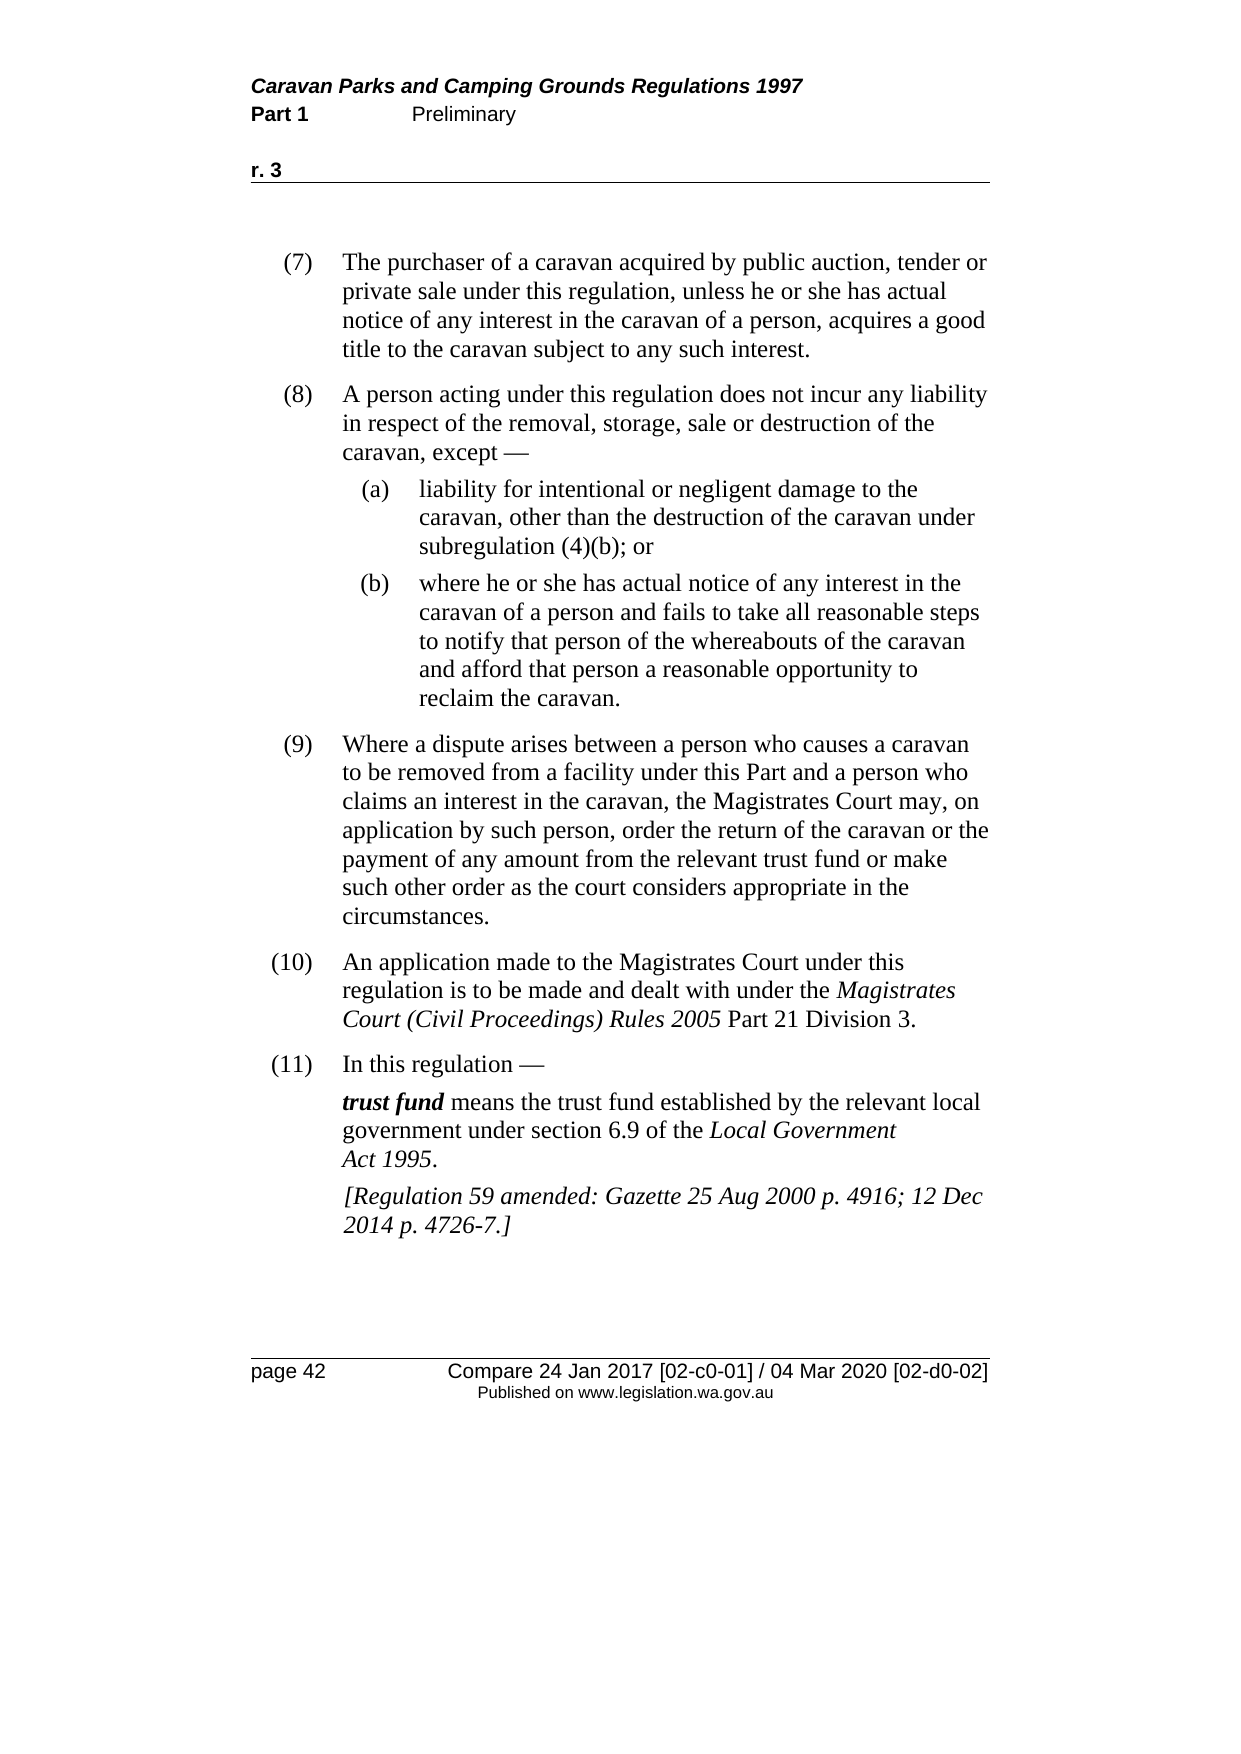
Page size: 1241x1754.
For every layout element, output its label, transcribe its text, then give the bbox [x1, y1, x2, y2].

text (7) The purchaser of a caravan acquired by public auction, tender or private sale under this regulation, unless he or she has actual notice of any interest in the caravan of a person, acquires a good title to the caravan subject to any such interest. [251, 247, 990, 362]
text (a) liability for intentional or negligent damage to the caravan, other than the destruction of the caravan under subregulation (4)(b); or [251, 474, 990, 560]
text [Regulation 59 amended: Gazette 25 Aug 2000 p. 4916; 12 Dec 2014 p. 4726-7.] [251, 1181, 990, 1239]
text (9) Where a dispute arises between a person who causes a caravan to be removed from a facility under this Part and a person who claims an interest in the caravan, the Magistrates Court may, on application by such person, order the return of the caravan or the payment of any amount from the relevant trust fund or make such other order as the court considers appropriate in the circumstances. [251, 729, 990, 930]
text trust fund means the trust fund established by the relevant local government under section 6.9 of the Local Government Act 1995. [251, 1087, 990, 1173]
text (b) where he or she has actual notice of any interest in the caravan of a person and fails to take all reasonable steps to notify that person of the whereabouts of the caravan and afford that person a reasonable opportunity to reclaim the caravan. [251, 568, 990, 712]
text (11) In this regulation — [251, 1049, 990, 1078]
text (10) An application made to the Magistrates Court under this regulation is to be made and dealt with under the Magistrates Court (Civil Proceedings) Rules 2005 Part 21 Division 3. [251, 947, 990, 1033]
text (8) A person acting under this regulation does not incur any liability in respect of the removal, storage, sale or destruction of the caravan, except — [251, 379, 990, 465]
